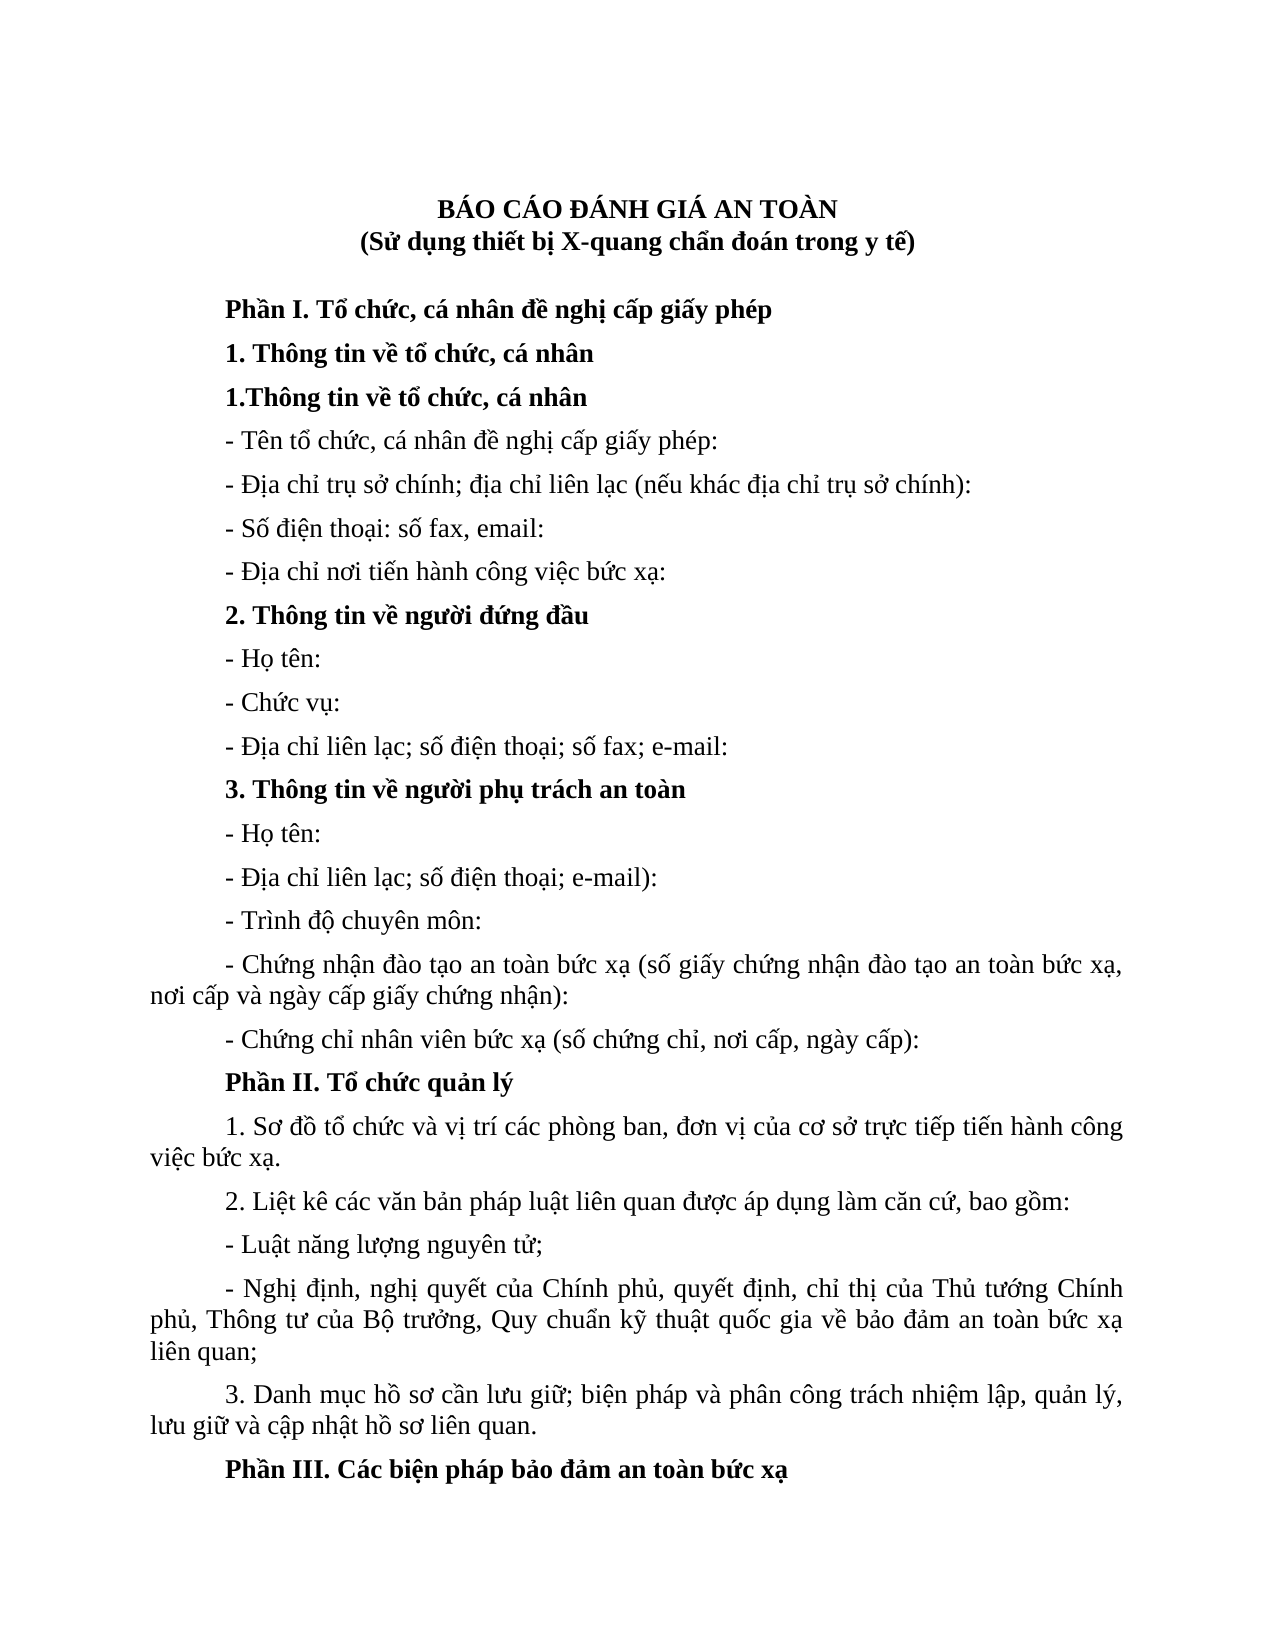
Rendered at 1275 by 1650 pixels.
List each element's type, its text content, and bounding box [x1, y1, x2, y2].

text - Địa chỉ nơi tiến hành công việc bức xạ: [150, 555, 1125, 586]
text - Họ tên: [150, 643, 1125, 674]
text 2. Liệt kê các văn bản pháp luật liên quan được áp dụng làm căn cứ, bao gồm: [150, 1185, 1125, 1216]
text Phần II. Tổ chức quản lý [150, 1067, 1125, 1098]
text - Họ tên: [150, 817, 1125, 848]
text - Số điện thoại: số fax, email: [150, 512, 1125, 543]
text 1. Sơ đồ tổ chức và vị trí các phòng ban, đơn vị của cơ sở trực tiếp tiến hành công việc bức xạ. [150, 1110, 1125, 1172]
text - Địa chỉ liên lạc; số điện thoại; e-mail): [150, 861, 1125, 892]
text - Địa chỉ liên lạc; số điện thoại; số fax; e-mail: [150, 730, 1125, 761]
text - Trình độ chuyên môn: [150, 904, 1125, 936]
text 1.Thông tin về tổ chức, cá nhân [150, 381, 1125, 412]
text - Nghị định, nghị quyết của Chính phủ, quyết định, chỉ thị của Thủ tướng Chính phủ, Thông tư của Bộ trưởng, Quy chuẩn kỹ thuật quốc gia về bảo đảm an toàn bức xạ liên quan; [150, 1272, 1125, 1366]
text 2. Thông tin về người đứng đầu [150, 599, 1125, 630]
text 1. Thông tin về tổ chức, cá nhân [150, 337, 1125, 368]
text Phần I. Tổ chức, cá nhân đề nghị cấp giấy phép [150, 293, 1125, 324]
text 3. Thông tin về người phụ trách an toàn [150, 773, 1125, 805]
text 3. Danh mục hồ sơ cần lưu giữ; biện pháp và phân công trách nhiệm lập, quản lý, lưu giữ và cập nhật hồ sơ liên quan. [150, 1378, 1125, 1441]
text - Chức vụ: [150, 686, 1125, 717]
text Phần III. Các biện pháp bảo đảm an toàn bức xạ [150, 1453, 1125, 1484]
text - Địa chỉ trụ sở chính; địa chỉ liên lạc (nếu khác địa chỉ trụ sở chính): [150, 468, 1125, 499]
text - Luật năng lượng nguyên tử; [150, 1229, 1125, 1260]
text - Chứng nhận đào tạo an toàn bức xạ (số giấy chứng nhận đào tạo an toàn bức xạ, nơi cấp và ngày cấp giấy chứng nhận): [150, 948, 1125, 1010]
text (Sử dụng thiết bị X-quang chẩn đoán trong y tế) [150, 225, 1125, 256]
text BÁO CÁO ĐÁNH GIÁ AN TOÀN [150, 194, 1125, 225]
text - Chứng chỉ nhân viên bức xạ (số chứng chỉ, nơi cấp, ngày cấp): [150, 1023, 1125, 1054]
text - Tên tổ chức, cá nhân đề nghị cấp giấy phép: [150, 424, 1125, 456]
